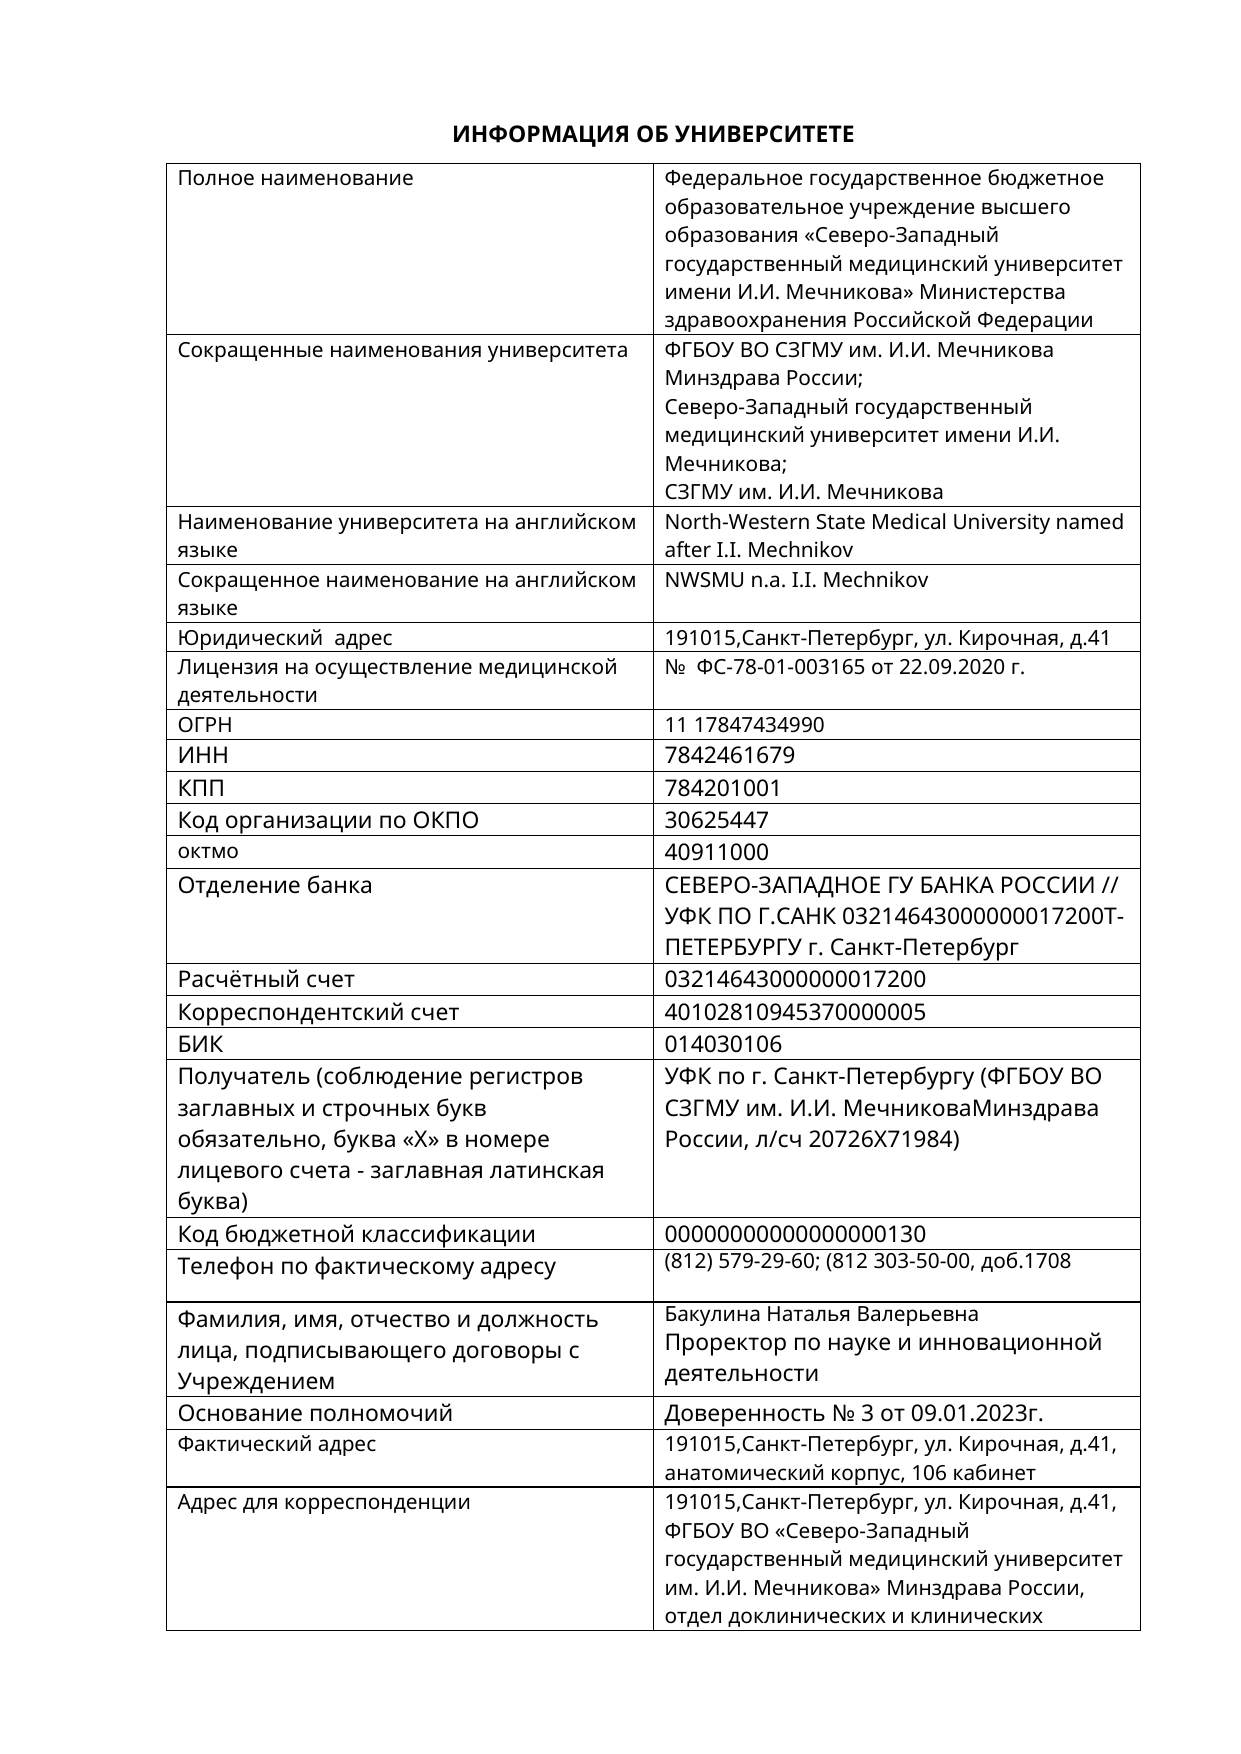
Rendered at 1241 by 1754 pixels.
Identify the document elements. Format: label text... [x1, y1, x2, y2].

table_cell 40102810945370000005 [654, 996, 1140, 1027]
table_cell ФГБОУ ВО СЗГМУ им. И.И. Мечникова Минздрава России; Северо-Западный государственный медицинский университет имени И.И. Мечникова; СЗГМУ им. И.И. Мечникова [654, 335, 1140, 506]
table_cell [167, 1488, 653, 1630]
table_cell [654, 1488, 1140, 1630]
table_cell КПП [167, 772, 653, 803]
table_cell БИК [167, 1028, 653, 1059]
table_cell Корреспондентский счет [167, 996, 653, 1027]
table_cell 30625447 [654, 804, 1140, 835]
table_cell 00000000000000000130 [654, 1218, 1140, 1249]
table_cell Телефон по фактическому адресу [167, 1250, 653, 1301]
table_cell ИНН [167, 740, 653, 771]
table_cell Наименование университета на английском языке [167, 507, 653, 564]
table_cell Получатель (соблюдение регистров заглавных и строчных букв обязательно, буква «X» в номере лицевого счета - заглавная латинская буква) [167, 1060, 653, 1217]
table_cell 191015,Санкт-Петербург, ул. Кирочная, д.41, анатомический корпус, 106 кабинет [654, 1430, 1140, 1486]
table_cell 191015,Санкт-Петербург, ул. Кирочная, д.41 [654, 623, 1140, 651]
table_cell Код бюджетной классификации [167, 1218, 653, 1249]
table_cell 11 17847434990 [654, 710, 1140, 738]
table_cell СЕВЕРО-ЗАПАДНОЕ ГУ БАНКА РОССИИ // УФК ПО Г.САНК 03214643000000017200Т-ПЕТЕРБУРГУ г. Санкт-Петербург [654, 869, 1140, 962]
table_cell Фактический адрес [167, 1430, 653, 1486]
table_cell Код организации по ОКПО [167, 804, 653, 835]
table_cell октмо [167, 836, 653, 868]
table_cell Фамилия, имя, отчество и должность лица, подписывающего договоры с Учреждением [167, 1303, 653, 1396]
table_cell Лицензия на осуществление медицинской деятельности [167, 652, 653, 709]
table_cell (812) 579-29-60; (812 303-50-00, доб.1708 [654, 1250, 1140, 1301]
table_cell Отделение банка [167, 869, 653, 962]
table_cell North-Western State Medical University named after I.I. Mechnikov [654, 507, 1140, 564]
table_cell № ФС-78-01-003165 от 22.09.2020 г. [654, 652, 1140, 709]
table_cell ОГРН [167, 710, 653, 738]
table_cell Полное наименование [167, 164, 653, 334]
table_cell Основание полномочий [167, 1397, 653, 1428]
table_cell 7842461679 [654, 740, 1140, 771]
table_cell Доверенность № 3 от 09.01.2023г. [654, 1397, 1140, 1428]
table_cell 784201001 [654, 772, 1140, 803]
table_cell NWSMU n.a. I.I. Mechnikov [654, 565, 1140, 622]
table_cell 014030106 [654, 1028, 1140, 1059]
table_cell 40911000 [654, 836, 1140, 868]
table_cell Сокращенные наименования университета [167, 335, 653, 506]
table_cell Бакулина Наталья Валерьевна Проректор по науке и инновационной деятельности [654, 1303, 1140, 1396]
table_cell УФК по г. Санкт-Петербургу (ФГБОУ ВО СЗГМУ им. И.И. МечниковаМинздрава России, л/сч 20726X71984) [654, 1060, 1140, 1217]
table_header ИНФОРМАЦИЯ ОБ УНИВЕРСИТЕТЕ [166, 118, 1140, 162]
table_cell Сокращенное наименование на английском языке [167, 565, 653, 622]
table_cell Юридический адрес [167, 623, 653, 651]
table_cell Федеральное государственное бюджетное образовательное учреждение высшего образования «Северо-Западный государственный медицинский университет имени И.И. Мечникова» Министерства здравоохранения Российской Федерации [654, 164, 1140, 334]
table_cell Расчётный счет [167, 964, 653, 995]
table_cell 03214643000000017200 [654, 964, 1140, 995]
